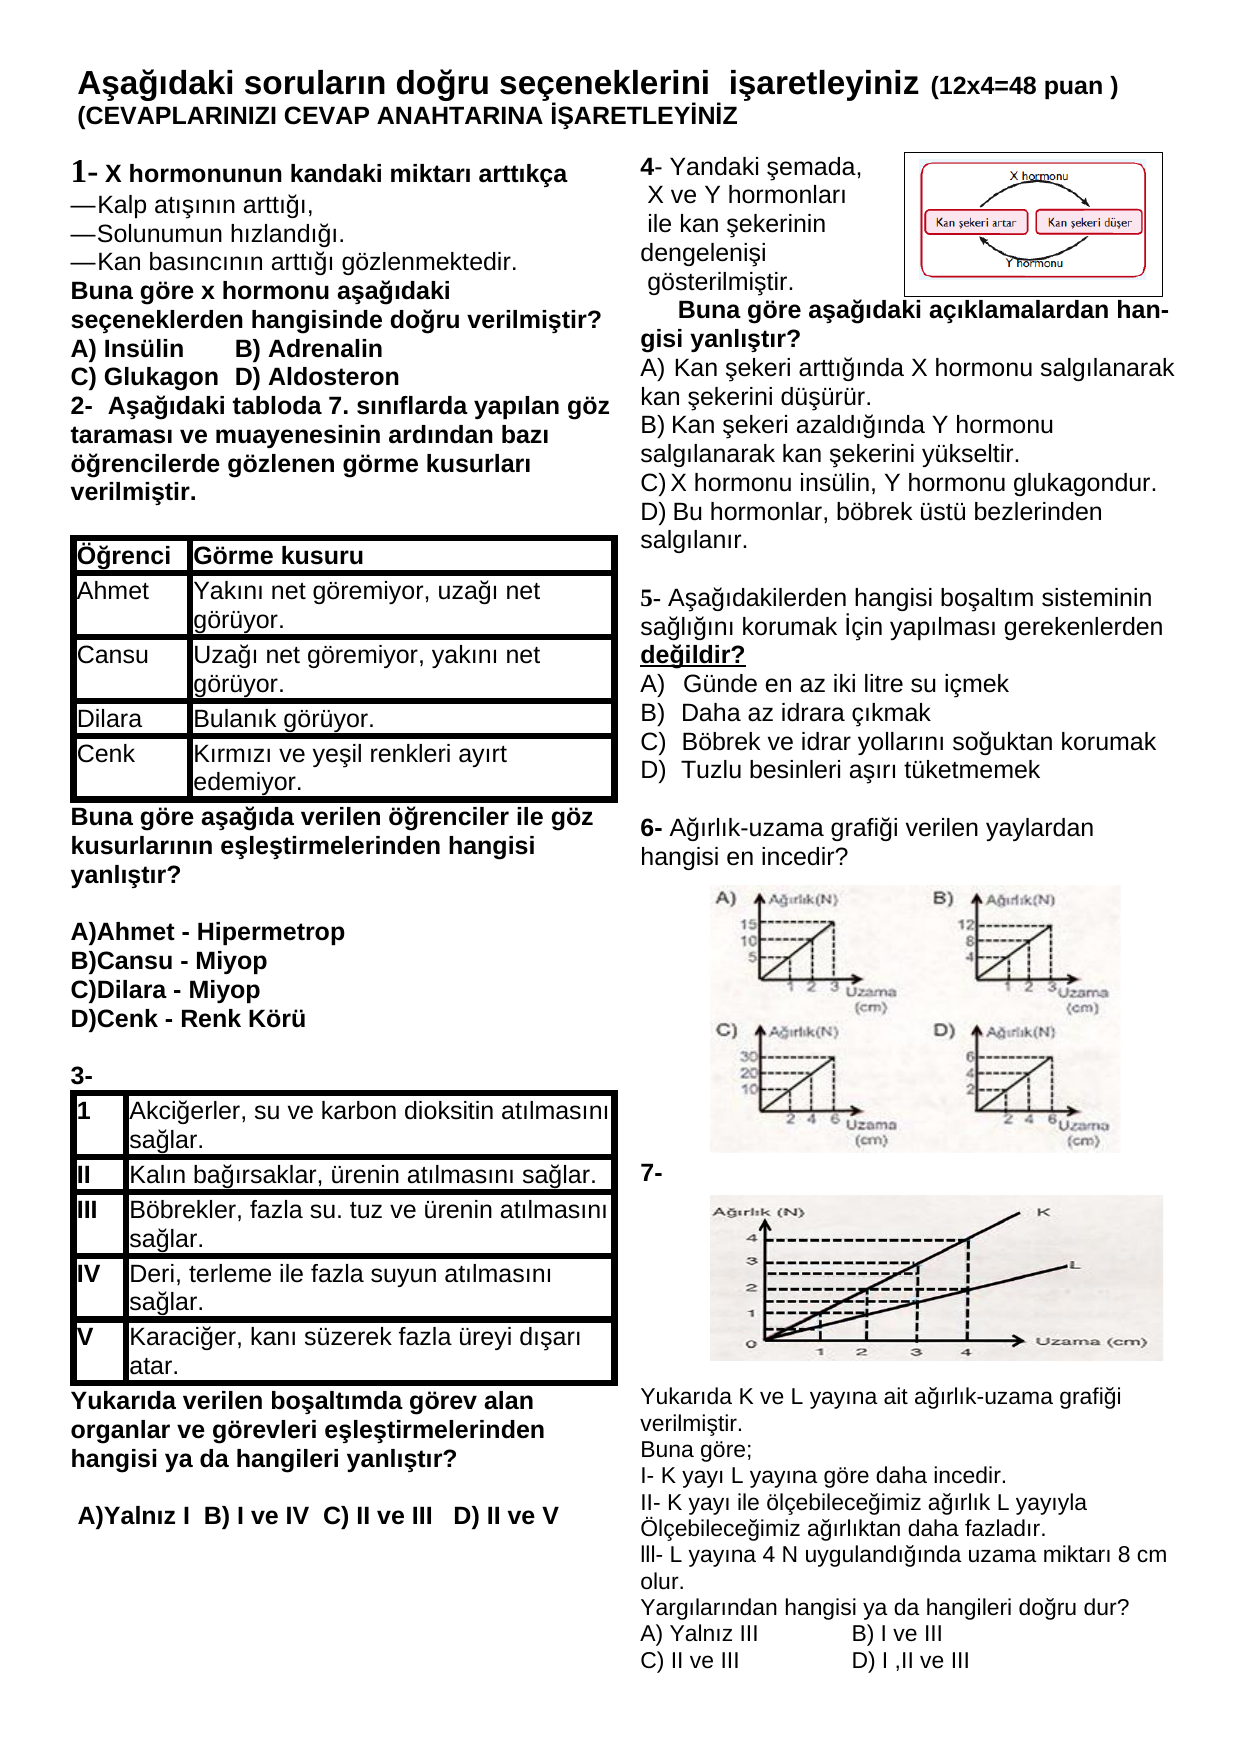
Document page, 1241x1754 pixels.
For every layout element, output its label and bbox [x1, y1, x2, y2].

picture [710, 1195, 1164, 1361]
table_header [632, 152, 1196, 1674]
picture [710, 885, 1121, 1153]
table_header [62, 152, 626, 1674]
picture [919, 159, 1147, 280]
